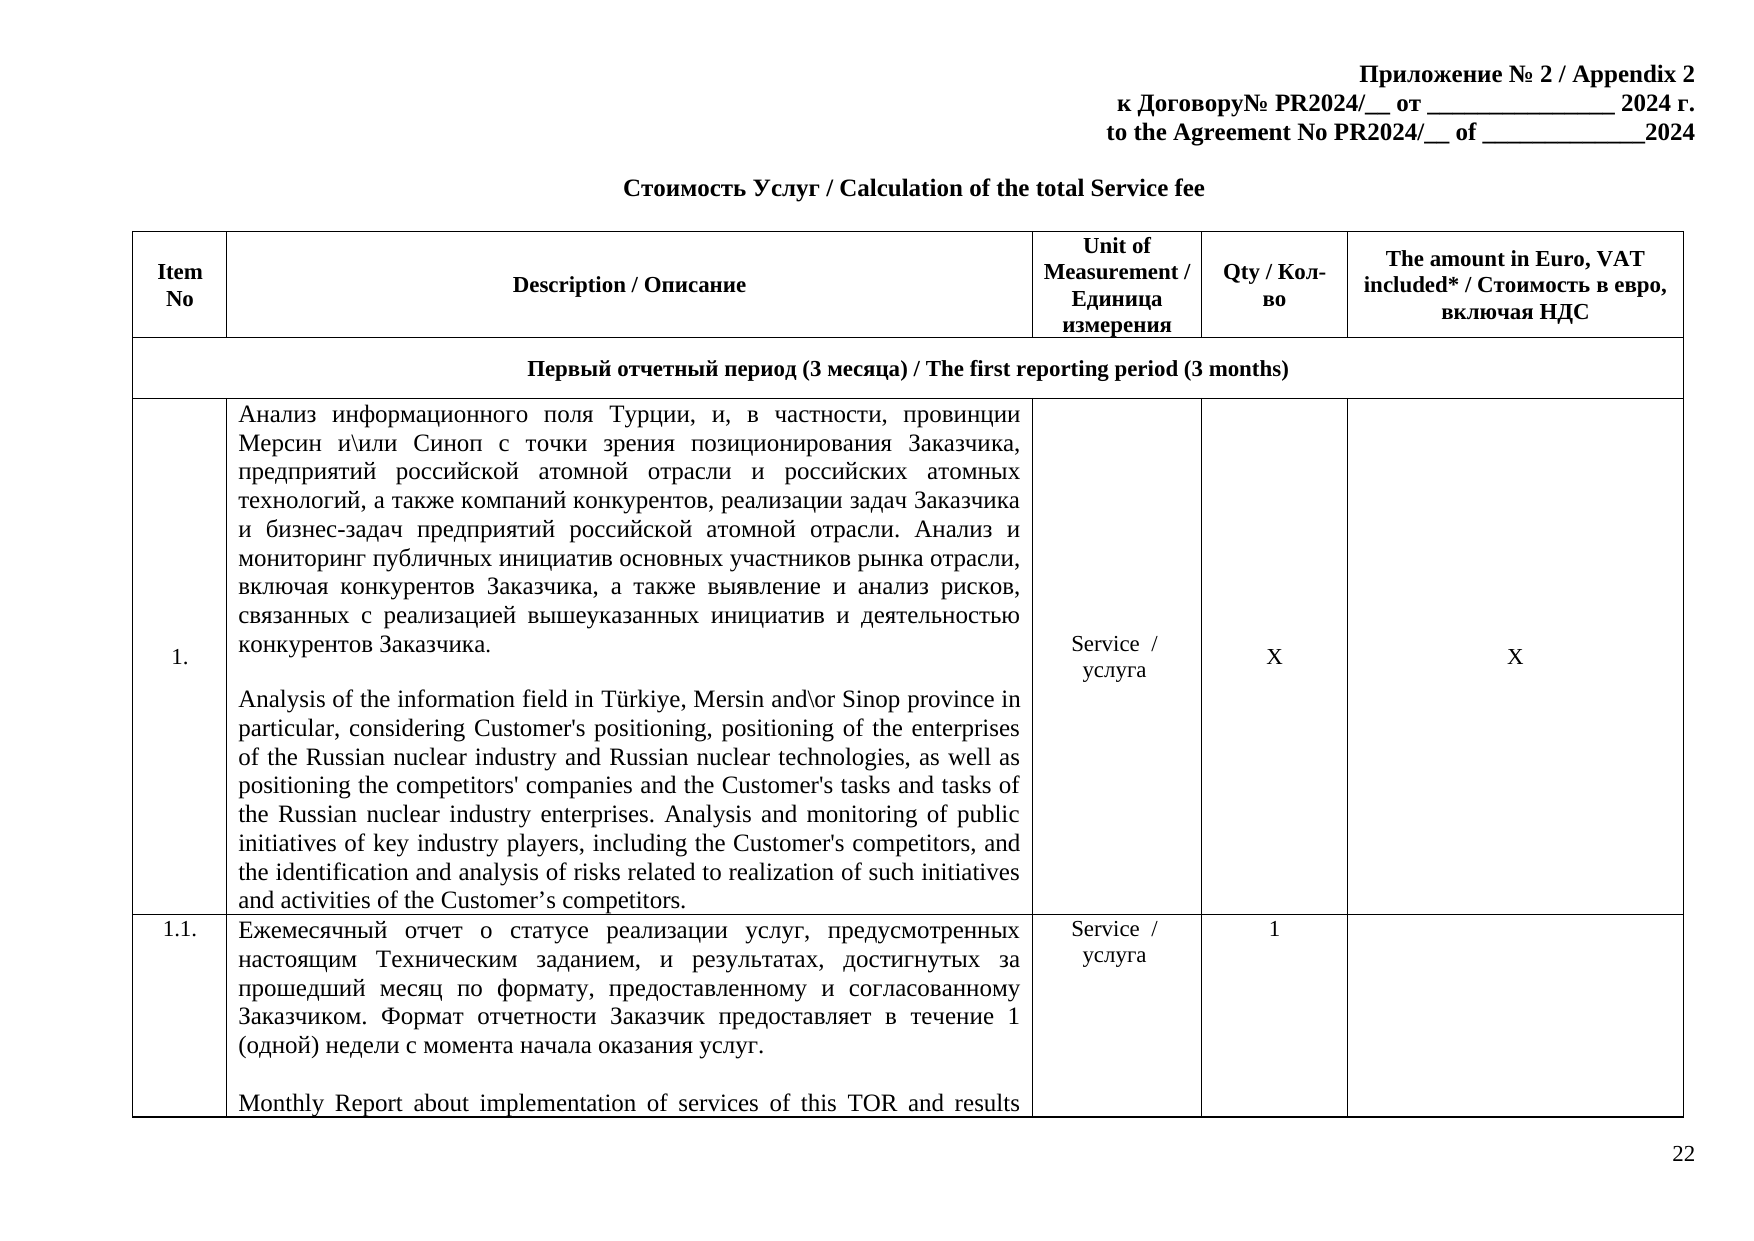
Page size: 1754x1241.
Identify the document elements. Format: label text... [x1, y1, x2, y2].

table_header The amount in Euro, VAT included* / Стоимость в евро, включая НДС [1348, 232, 1683, 337]
table_header Description / Описание [227, 232, 1032, 337]
text Стоимость Услуг / Calculation of the total Service fee [133, 173, 1695, 202]
table_cell Анализ информационного поля Турции, и, в частности, провинции Мерсин и\или Синоп с точки зрения позиционирования Заказчика, предприятий российской атомной отрасли и российских атомных технологий, а также компаний конкурентов, реализации задач Заказчика и бизнес-задач предприятий российской атомной отрасли. Анализ и мониторинг публичных инициатив основных участников рынка отрасли, включая конкурентов Заказчика, а также выявление и анализ рисков, связанных с реализацией вышеуказанных инициатив и деятельностью конкурентов Заказчика. Analysis of the information field in Türkiye, Mersin and\or Sinop province in particular, considering Customer's positioning, positioning of the enterprises of the Russian nuclear industry and Russian nuclear technologies, as well as positioning the competitors' companies and the Customer's tasks and tasks of the Russian nuclear industry enterprises. Analysis and monitoring of public initiatives of key industry players, including the Customer's competitors, and the identification and analysis of risks related to realization of such initiatives and activities of the Customer’s competitors. [227, 399, 1032, 914]
table_header Item No [133, 232, 226, 337]
table_cell Service / услуга [1033, 399, 1201, 914]
table_cell 1. [133, 399, 226, 914]
table_cell Х [1202, 399, 1347, 914]
table_cell Первый отчетный период (3 месяца) / The first reporting period (3 months) [133, 338, 1683, 398]
table_cell Х [1348, 399, 1683, 914]
table_cell [1348, 915, 1683, 1116]
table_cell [227, 915, 1032, 1116]
table_cell Service / услуга [1033, 915, 1201, 1116]
text to the Agreement No PR2024/__ of _____________2024 [133, 117, 1695, 145]
text к Договору№ PR2024/__ от _______________ 2024 г. [133, 88, 1695, 117]
table_header Qty / Кол-во [1202, 232, 1347, 337]
table_cell 1.1. [133, 915, 226, 1116]
text Приложение № 2 / Appendix 2 [133, 59, 1695, 88]
table_header Unit of Measurement / Единица измерения [1033, 232, 1201, 337]
table_cell 1 [1202, 915, 1347, 1116]
